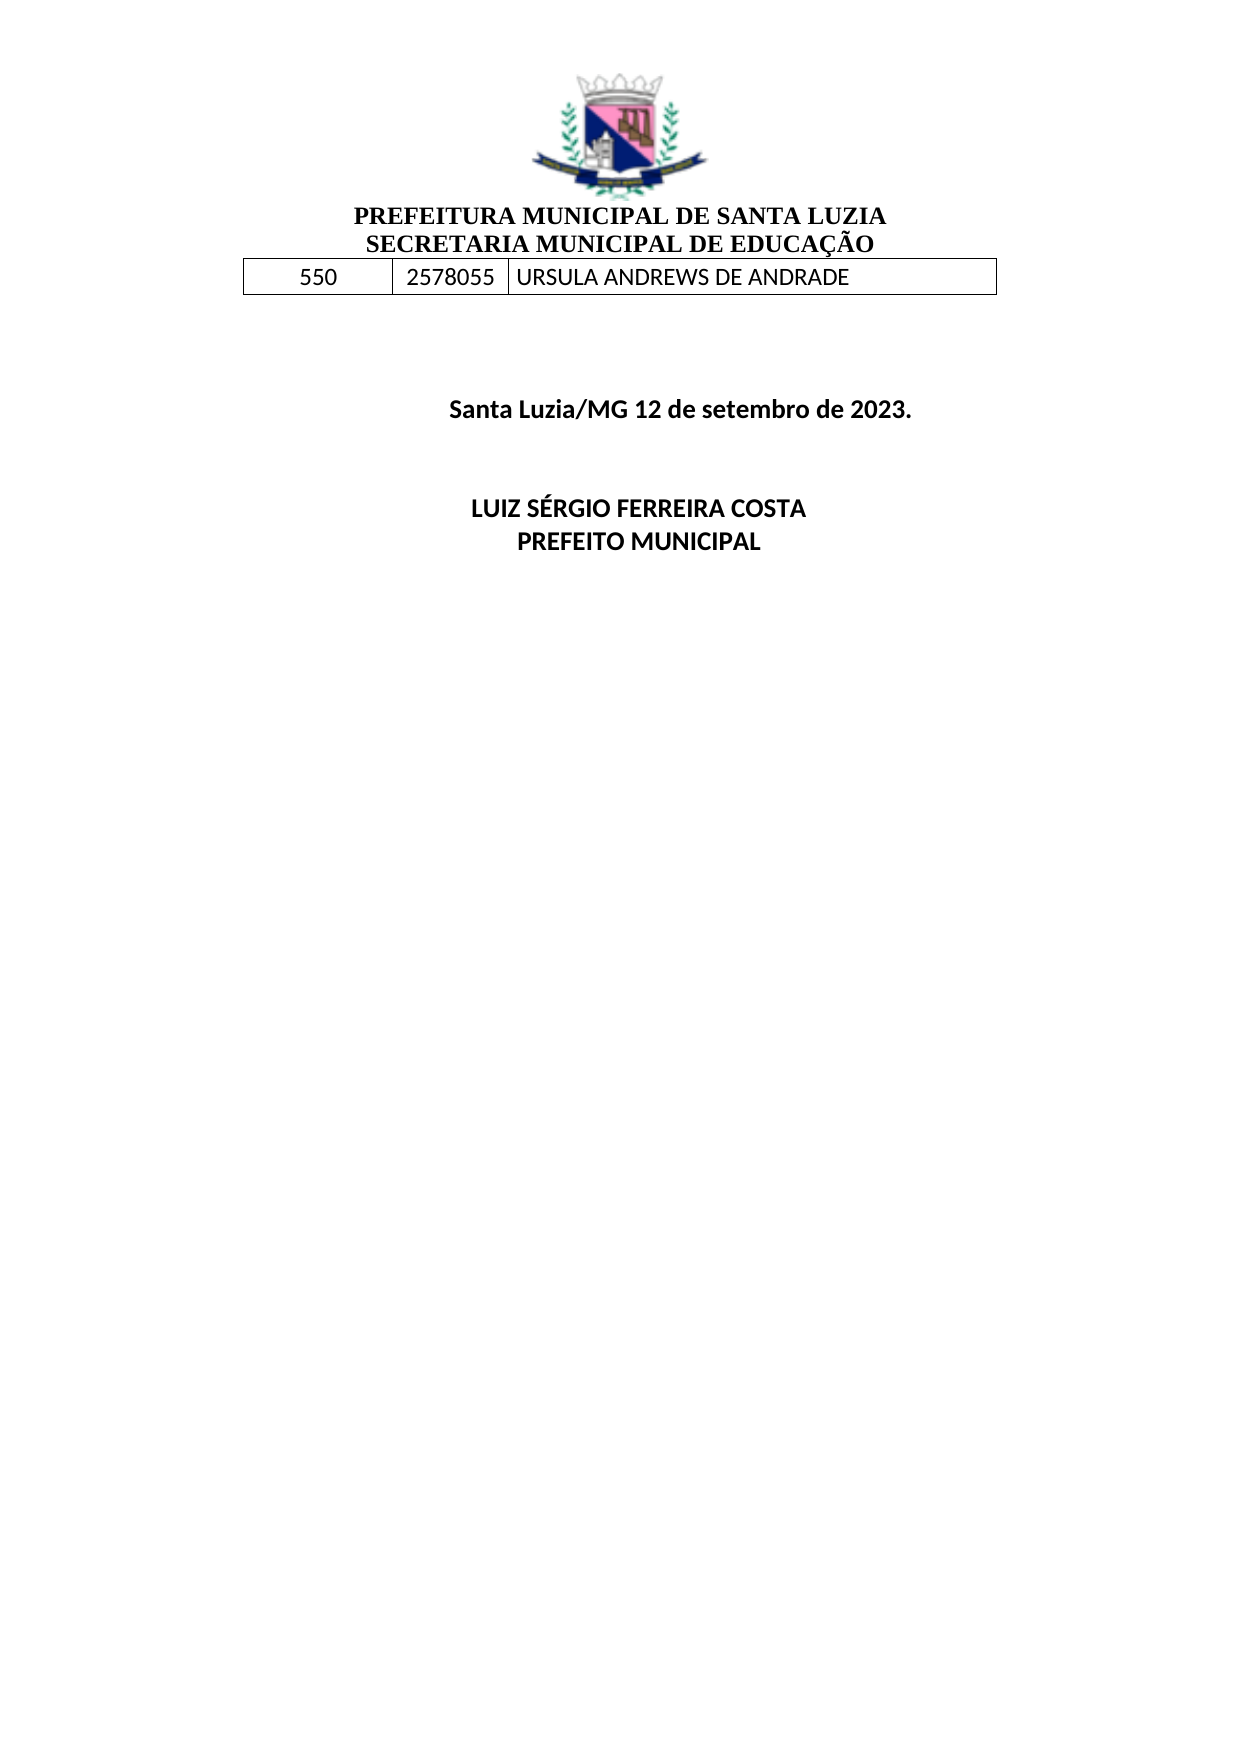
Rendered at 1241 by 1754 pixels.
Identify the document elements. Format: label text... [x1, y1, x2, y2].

table_cell URSULA ANDREWS DE ANDRADE [509, 259, 996, 294]
list LUIZ SÉRGIO FERREIRA COSTA [162, 491, 1116, 524]
list Santa Luzia/MG 12 de setembro de 2023. [162, 392, 1116, 425]
table_cell 550 [244, 259, 392, 294]
list PREFEITO MUNICIPAL [162, 524, 1116, 557]
picture [531, 73, 709, 201]
table_cell 2578055 [393, 259, 508, 294]
